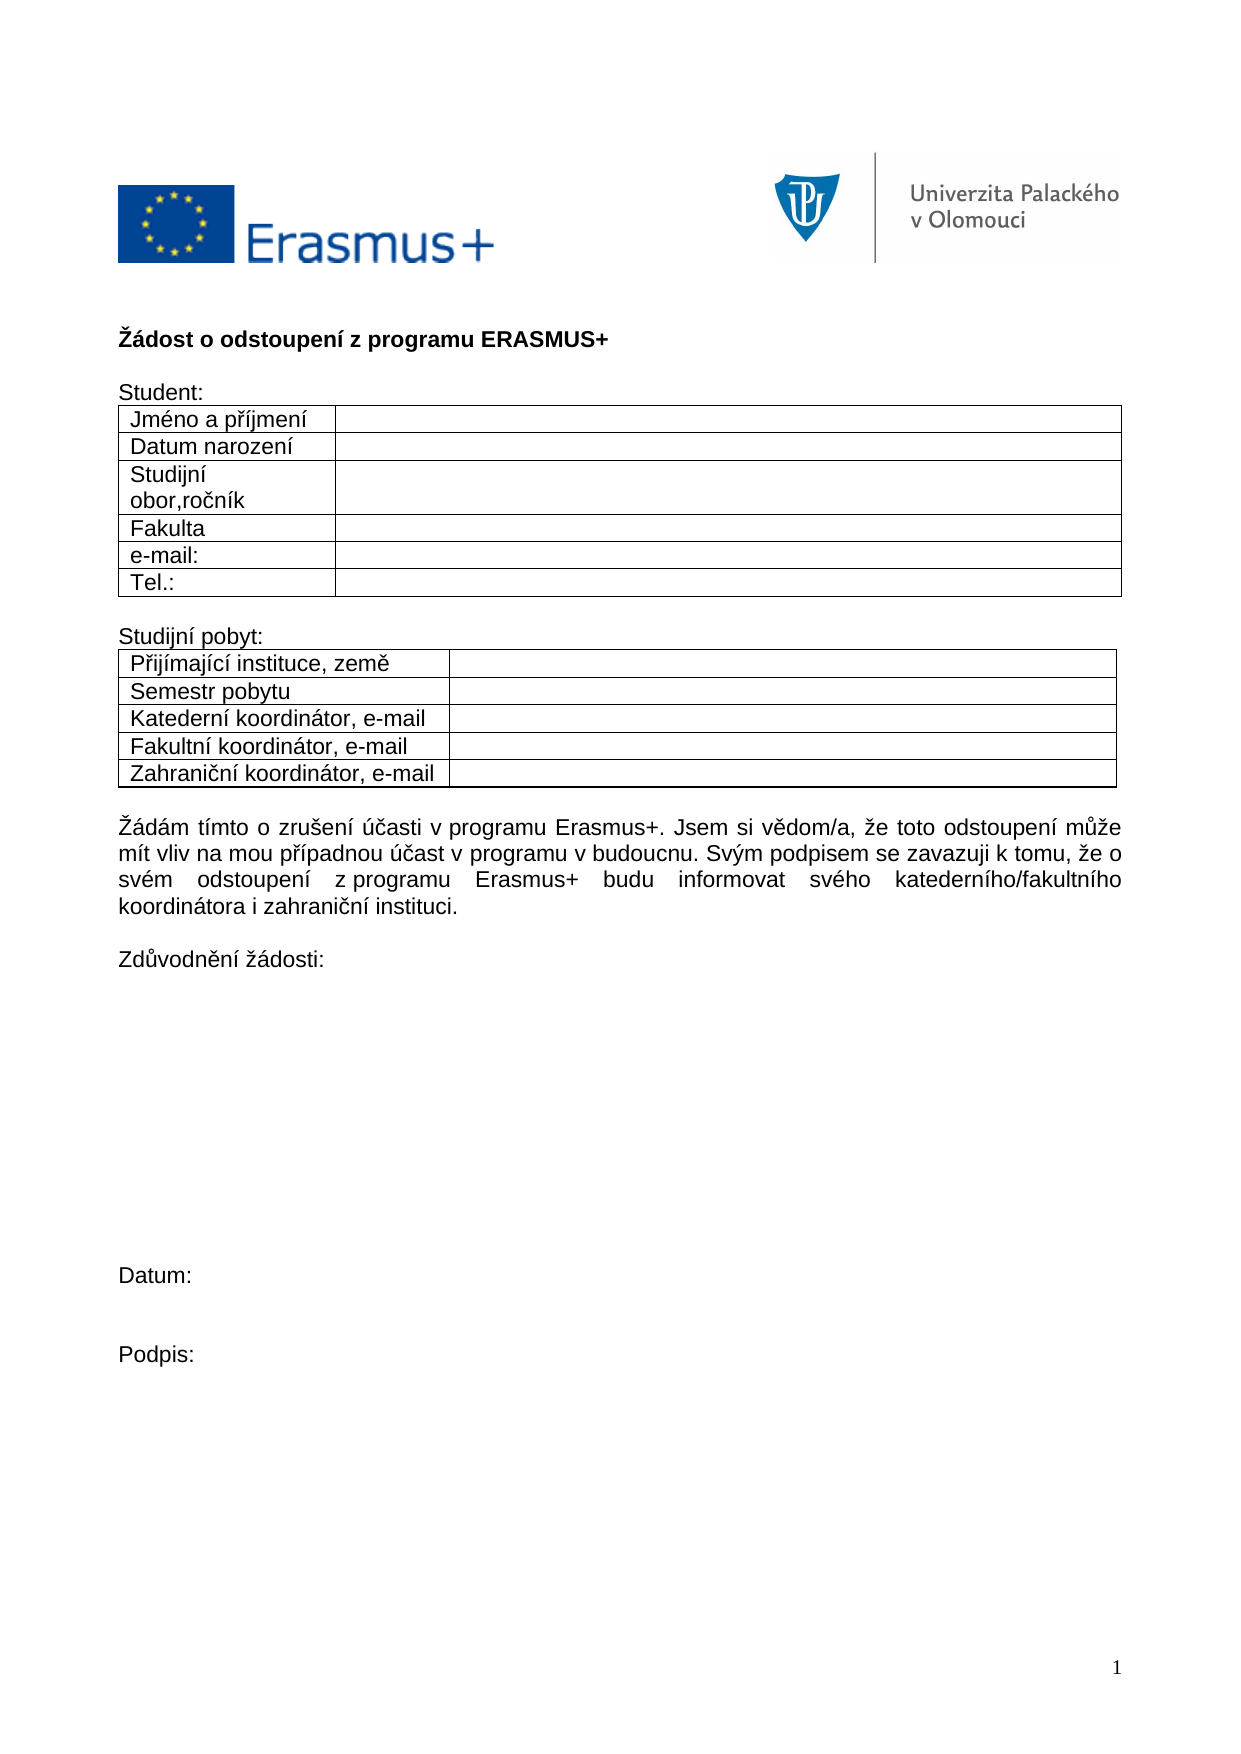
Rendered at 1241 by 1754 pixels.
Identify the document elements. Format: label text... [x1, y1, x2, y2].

picture [118, 185, 496, 263]
table_cell Studijní obor,ročník [119, 461, 335, 513]
table_cell Zahraniční koordinátor, e-mail [119, 760, 449, 786]
text Zdůvodnění žádosti: [118, 946, 1122, 972]
text Datum: [118, 1262, 1122, 1288]
text Žádám tímto o zrušení účasti v programu Erasmus+. Jsem si vědom/a, že toto odstoupení může mít vliv na mou případnou účast v programu v budoucnu. Svým podpisem se zavazuji k tomu, že o svém odstoupení z programu Erasmus+ budu informovat svého katederního/fakultního koordinátora i zahraniční instituci. [118, 814, 1122, 919]
table_cell Datum narození [119, 433, 335, 460]
table_cell [336, 542, 1121, 568]
table_cell [450, 733, 1116, 759]
table_cell [336, 515, 1121, 541]
table_header [450, 650, 1116, 677]
table_cell [336, 461, 1121, 513]
table_header Přijímající instituce, země [119, 650, 449, 677]
table_cell Semestr pobytu [119, 678, 449, 704]
table_cell [450, 678, 1116, 704]
text Studijní pobyt: [118, 623, 1122, 649]
text Žádost o odstoupení z programu ERASMUS+ [118, 326, 1122, 352]
table_cell Katederní koordinátor, e-mail [119, 705, 449, 732]
table_cell Tel.: [119, 569, 335, 596]
table_cell [450, 705, 1116, 732]
picture [774, 150, 1119, 263]
table_cell [450, 760, 1116, 786]
table_cell e-mail: [119, 542, 335, 568]
table_cell [336, 433, 1121, 460]
table_header [336, 406, 1121, 432]
table_header Jméno a příjmení [119, 406, 335, 432]
text Podpis: [118, 1341, 1122, 1367]
text Student: [118, 378, 1122, 405]
table_cell Fakulta [119, 515, 335, 541]
table_cell [336, 569, 1121, 596]
table_cell Fakultní koordinátor, e-mail [119, 733, 449, 759]
